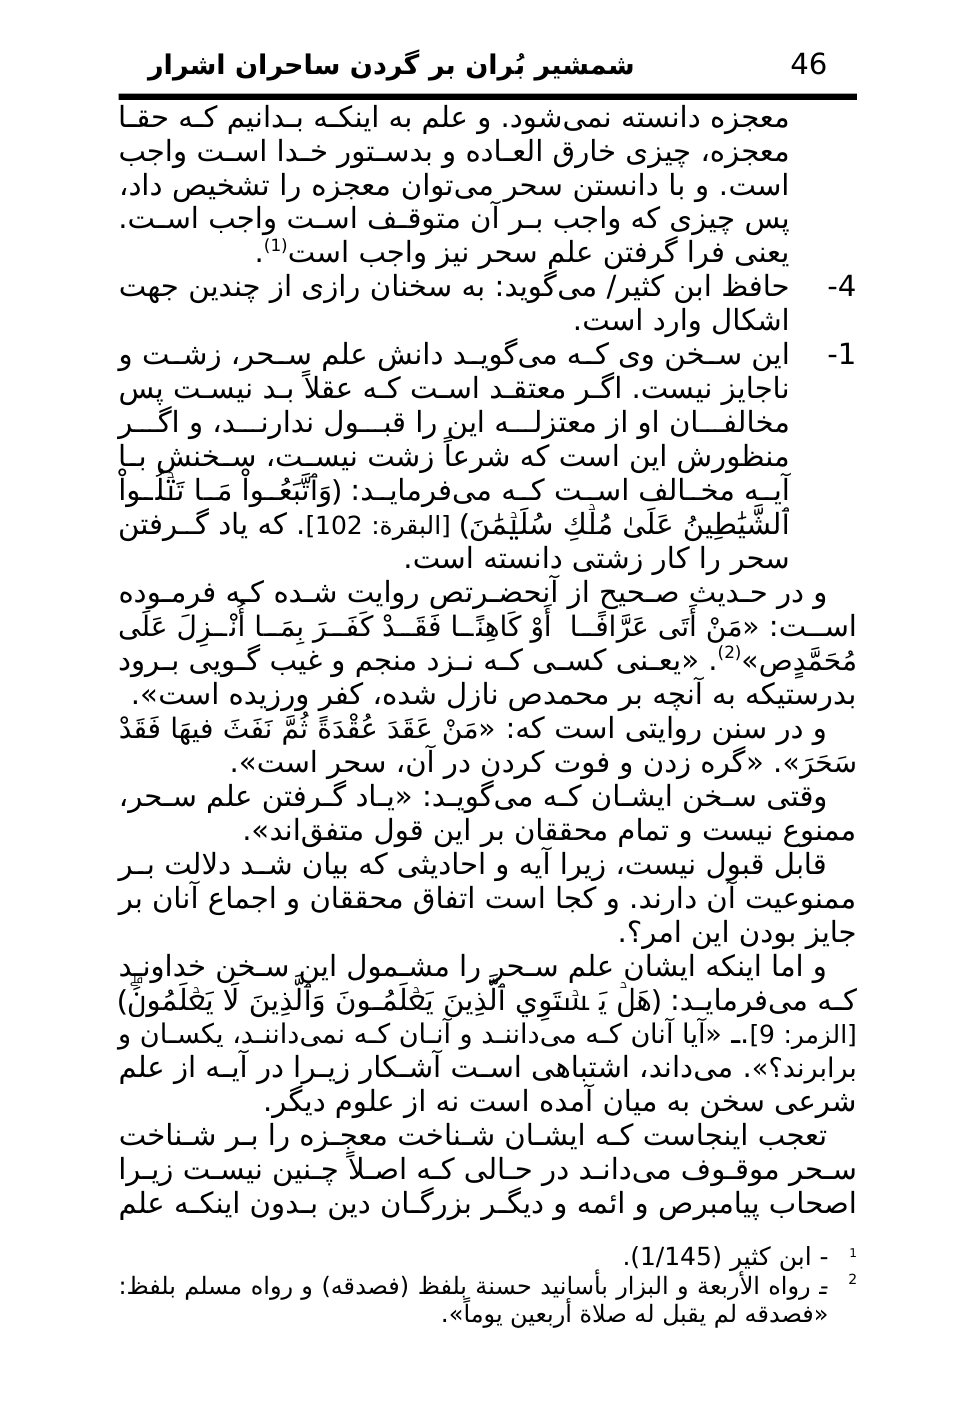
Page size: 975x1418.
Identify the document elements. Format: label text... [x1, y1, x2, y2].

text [118, 1119, 857, 1221]
text و در سنن روایتی است که: «مَنْ عَقَدَ عُقْدَةً ثُمَّ نَفَثَ فيهَا فَقَدْ سَحَرَ». «‌‌گره زدن و فوت کردن در آن، سحر است». [118, 711, 857, 779]
text و اما اینکه ایشان علم سحر را مشمول این سخن خداوند که می‌فرماید: ﴿هَلۡ يَسۡتَوِي ٱلَّذِينَ يَعۡلَمُونَ وَٱلَّذِينَ لَا يَعۡلَمُونَۗ﴾ [الزمر: 9]. «آیا آنان که می‌دانند و آنان که نمی‌دانند، یکسان و برابرند؟». ‌می‌داند، اشتباهی است آشکار زیرا در آیه از علم شرعی سخن به میان آمده است نه از علوم دیگر. [118, 949, 857, 1119]
list این سخن وی که می‌گوید دانش علم سحر، زشت و ناجایز نیست. اگر معتقد است که عقلاً بد نیست پس مخالفان او از معتزله این را قبول ندارند، و اگر منظورش این است که شرعاً زشت نیست، سخنش با آیه مخالف است که می‌فرماید: ﴿وَٱتَّبَعُواْ مَا تَتۡلُواْ ٱلشَّيَٰطِينُ عَلَىٰ مُلۡكِ سُلَيۡمَٰنَ﴾ [البقرة: 102]. که یاد گرفتن سحر را کار زشتی دانسته است. [118, 338, 827, 575]
text وقتی سخن ایشان که می‌گوید: «یاد گرفتن علم سحر، ممنوع نیست و تمام محققان بر این قول متفق‌اند». [118, 779, 857, 847]
text قابل قبول نیست، زیرا آیه و احادیثی که بیان شد دلالت بر ممنوعیت آن دارند. و کجا است اتفاق محققان و اجماع آنان بر جایز بودن این امر؟. [118, 847, 857, 949]
text و در حدیث صحیح از آنحضرتص روایت شده که فرموده است: «مَنْ أَتَى عَرَّافًا أَوْ كَاهِنًا فَقَدْ كَفَرَ بِمَا أُنْزِلَ عَلَى مُحَمَّدٍص»(). «یعنی کسی که نزد منجم و غیب گویی برود بدرستیکه به آنچه بر محمدص نازل شده، کفر ورزیده است». [118, 575, 857, 711]
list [118, 100, 827, 270]
list حافظ ابن کثیر/ می‌گوید: به سخنان رازی از چندین جهت اشکال وارد است. [118, 270, 827, 338]
